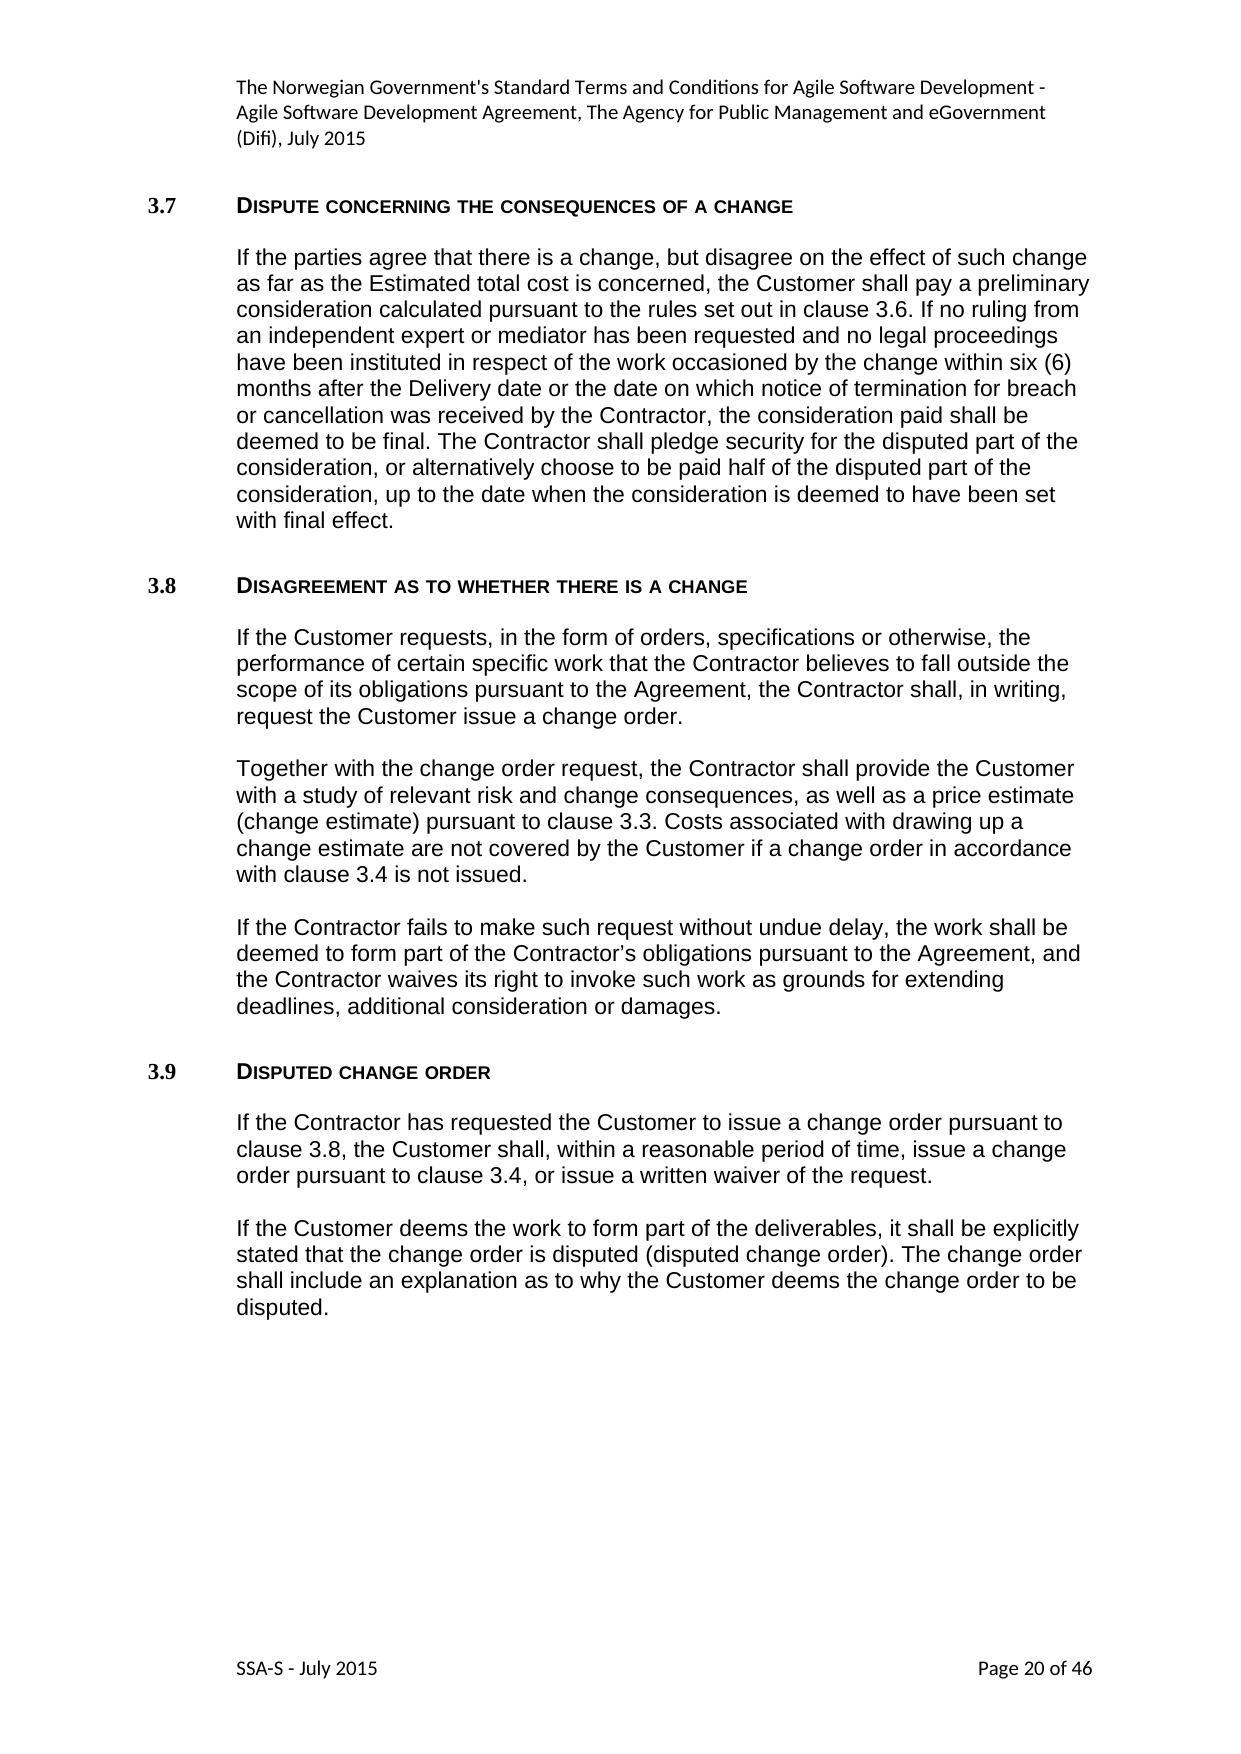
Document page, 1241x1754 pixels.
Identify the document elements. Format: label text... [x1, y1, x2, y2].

subtitle Dispute concerning the consequences of a change [148, 192, 1092, 218]
text Together with the change order request, the Contractor shall provide the Customer with a study of relevant risk and change consequences, as well as a price estimate (change estimate) pursuant to clause 3.3. Costs associated with drawing up a change estimate are not covered by the Customer if a change order in accordance with clause 3.4 is not issued. [236, 755, 1092, 887]
text If the Customer requests, in the form of orders, specifications or otherwise, the performance of certain specific work that the Contractor believes to fall outside the scope of its obligations pursuant to the Agreement, the Contractor shall, in writing, request the Customer issue a change order. [236, 624, 1092, 729]
subtitle Disagreement as to whether there is a change [148, 572, 1092, 599]
text If the Contractor fails to make such request without undue delay, the work shall be deemed to form part of the Contractor’s obligations pursuant to the Agreement, and the Contractor waives its right to invoke such work as grounds for extending deadlines, additional consideration or damages. [236, 913, 1092, 1019]
subtitle Disputed change order [148, 1058, 1092, 1084]
text If the Contractor has requested the Customer to issue a change order pursuant to clause 3.8, the Customer shall, within a reasonable period of time, issue a change order pursuant to clause 3.4, or issue a written waiver of the request. [236, 1109, 1092, 1188]
text If the parties agree that there is a change, but disagree on the effect of such change as far as the Estimated total cost is concerned, the Customer shall pay a preliminary consideration calculated pursuant to the rules set out in clause 3.6. If no ruling from an independent expert or mediator has been requested and no legal proceedings have been instituted in respect of the work occasioned by the change within six (6) months after the Delivery date or the date on which notice of termination for breach or cancellation was received by the Contractor, the consideration paid shall be deemed to be final. The Contractor shall pledge security for the disputed part of the consideration, or alternatively choose to be paid half of the disputed part of the consideration, up to the date when the consideration is deemed to have been set with final effect. [236, 243, 1092, 533]
text If the Customer deems the work to form part of the deliverables, it shall be explicitly stated that the change order is disputed (disputed change order). The change order shall include an explanation as to why the Customer deems the change order to be disputed. [236, 1215, 1092, 1320]
